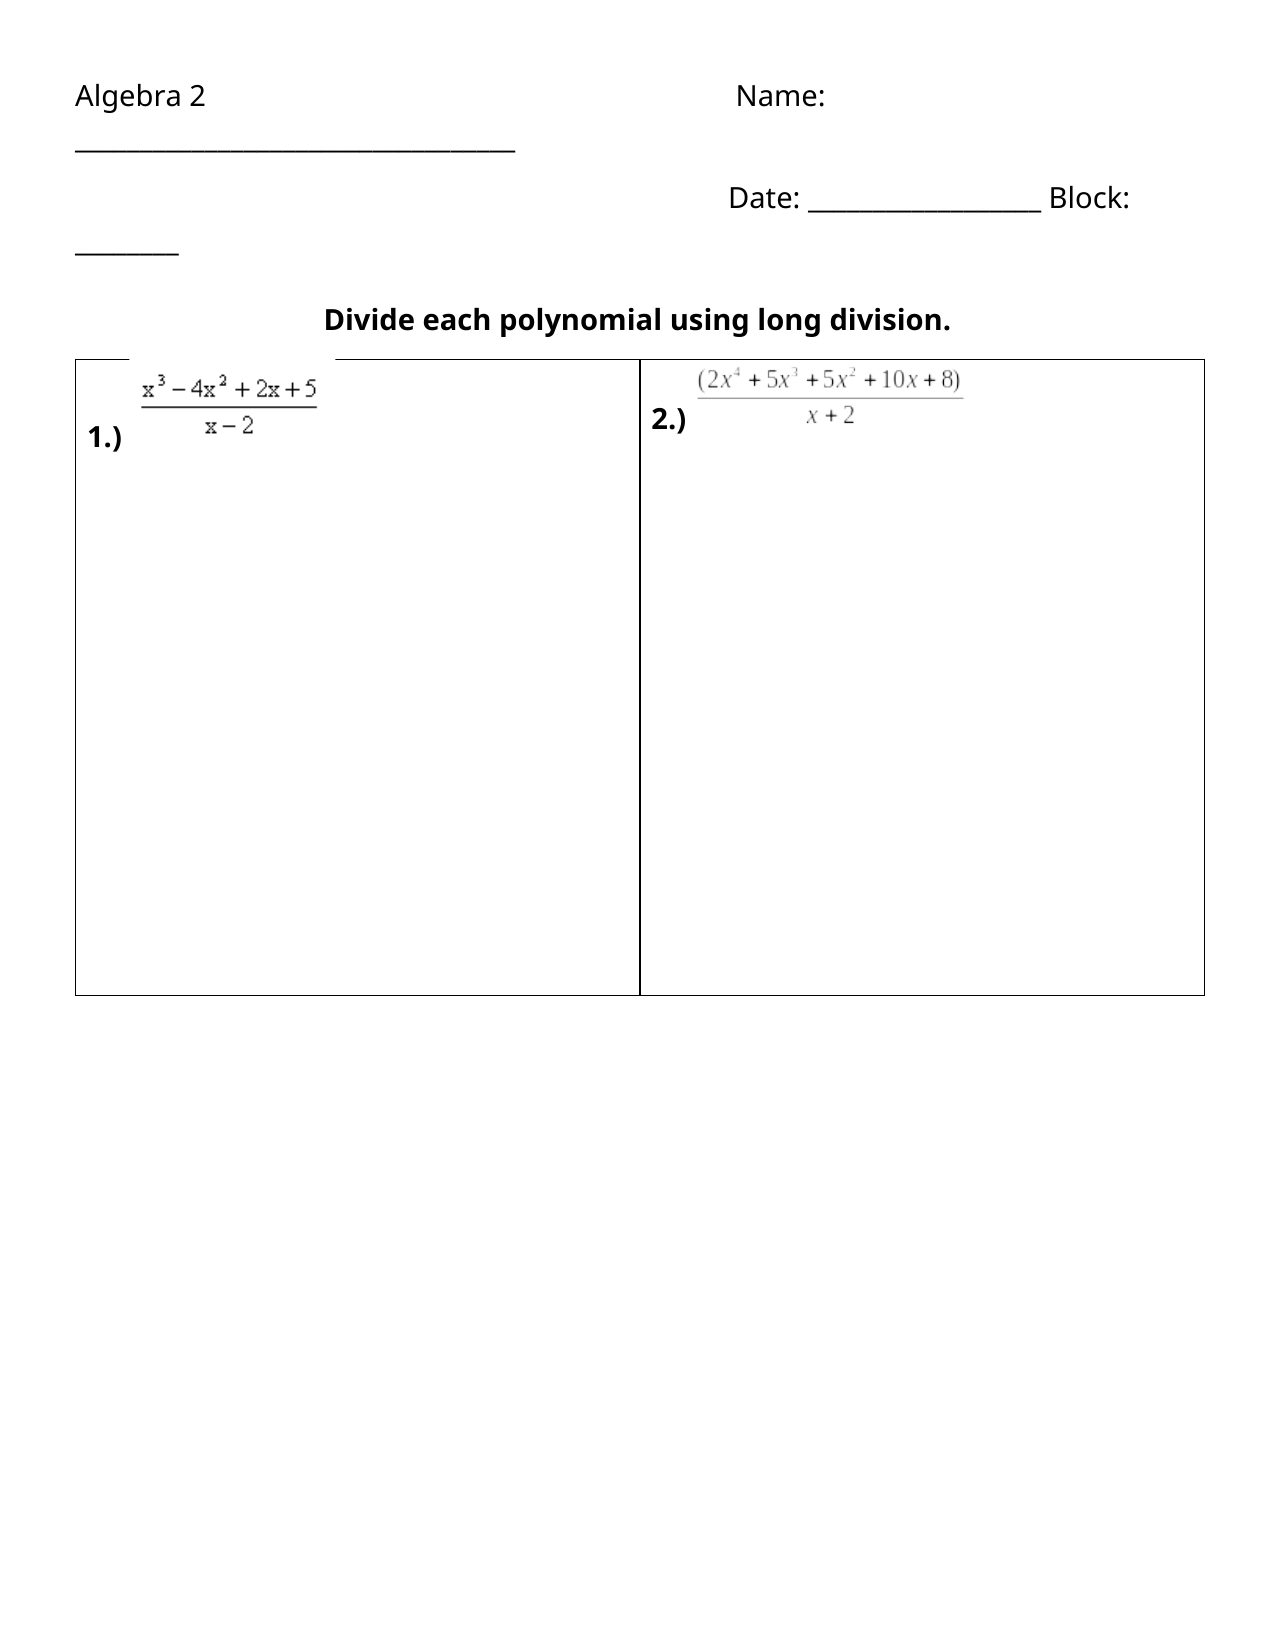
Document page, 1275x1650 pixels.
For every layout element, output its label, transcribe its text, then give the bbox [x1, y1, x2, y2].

table_header 2.) [641, 360, 1204, 995]
picture [129, 359, 336, 448]
text Divide each polynomial using long division. [75, 299, 1200, 339]
text Date: __________________ Block: ________ [75, 177, 1200, 260]
text Algebra 2 Name: __________________________________ [75, 75, 1200, 157]
table_header 1.) [76, 360, 639, 995]
